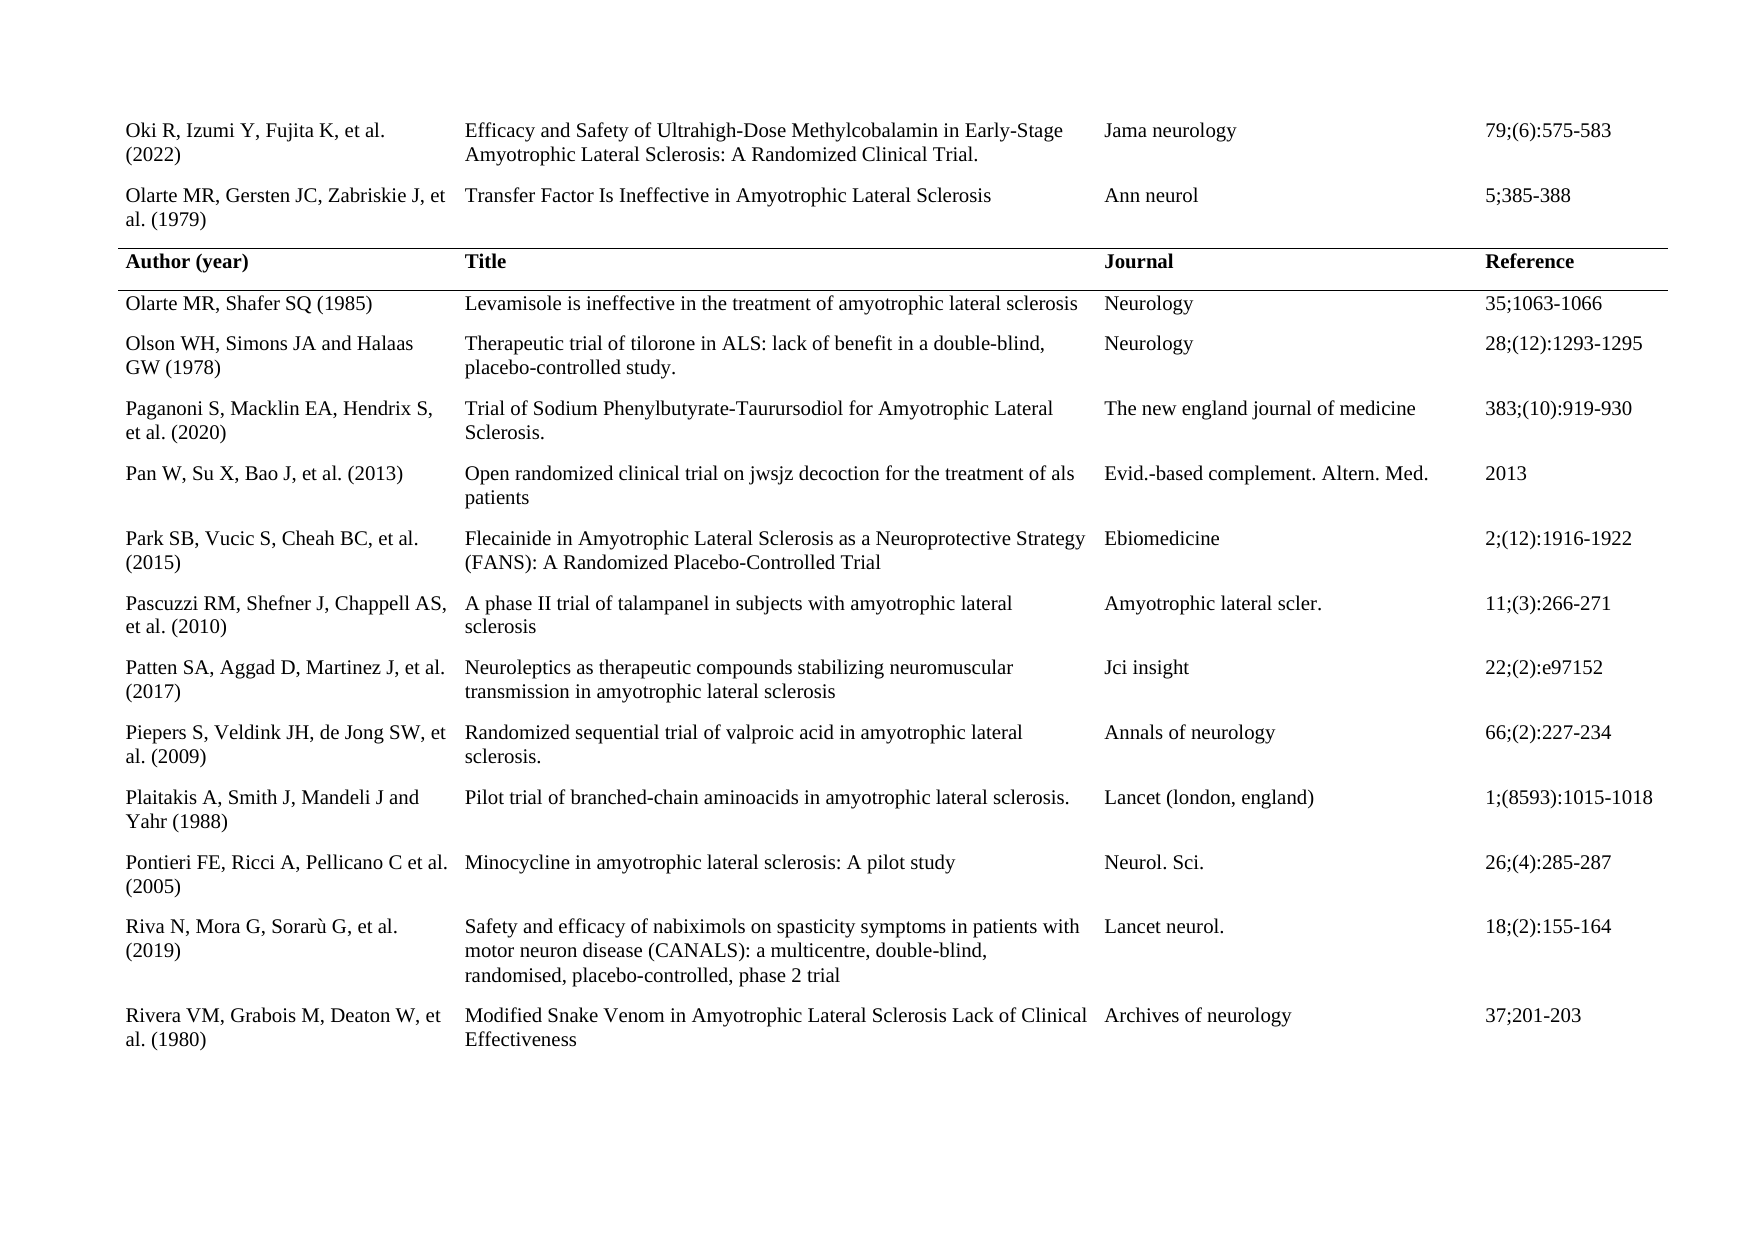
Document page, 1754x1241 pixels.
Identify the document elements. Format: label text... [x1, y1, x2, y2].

table_cell Jama neurology [1097, 118, 1478, 183]
table_cell Reference [1478, 249, 1668, 289]
table_cell 22;(2):e97152 [1478, 655, 1668, 720]
table_cell 11;(3):266-271 [1478, 590, 1668, 655]
table_cell Therapeutic trial of tilorone in ALS: lack of benefit in a double-blind, placebo-controlled study. [457, 331, 1097, 396]
table_cell Plaitakis A, Smith J, Mandeli J and Yahr (1988) [118, 785, 457, 849]
table_cell Patten SA, Aggad D, Martinez J, et al. (2017) [118, 655, 457, 720]
table_cell Title [457, 249, 1097, 289]
table_cell 2;(12):1916-1922 [1478, 526, 1668, 590]
table_cell Evid.-based complement. Altern. Med. [1097, 461, 1478, 526]
table_cell 5;385-388 [1478, 183, 1668, 248]
table_cell 35;1063-1066 [1478, 291, 1668, 331]
table_cell 383;(10):919-930 [1478, 396, 1668, 461]
table_cell A phase II trial of talampanel in subjects with amyotrophic lateral sclerosis [457, 590, 1097, 655]
table_cell Ebiomedicine [1097, 526, 1478, 590]
table_cell Rivera VM, Grabois M, Deaton W, et al. (1980) [118, 1003, 457, 1068]
table_cell Pascuzzi RM, Shefner J, Chappell AS, et al. (2010) [118, 590, 457, 655]
table_cell Jci insight [1097, 655, 1478, 720]
table_cell Neurol. Sci. [1097, 850, 1478, 914]
table_cell Lancet neurol. [1097, 914, 1478, 1003]
table_cell 18;(2):155-164 [1478, 914, 1668, 1003]
table_cell 2013 [1478, 461, 1668, 526]
table_cell Piepers S, Veldink JH, de Jong SW, et al. (2009) [118, 720, 457, 785]
table_cell Randomized sequential trial of valproic acid in amyotrophic lateral sclerosis. [457, 720, 1097, 785]
table_cell Minocycline in amyotrophic lateral sclerosis: A pilot study [457, 850, 1097, 914]
table_cell Safety and efficacy of nabiximols on spasticity symptoms in patients with motor neuron disease (CANALS): a multicentre, double-blind, randomised, placebo-controlled, phase 2 trial [457, 914, 1097, 1003]
table_cell Oki R, Izumi Y, Fujita K, et al. (2022) [118, 118, 457, 183]
table_cell 1;(8593):1015-1018 [1478, 785, 1668, 849]
table_cell Riva N, Mora G, Sorarù G, et al. (2019) [118, 914, 457, 1003]
table_cell Modified Snake Venom in Amyotrophic Lateral Sclerosis Lack of Clinical Effectiveness [457, 1003, 1097, 1068]
table_cell 37;201-203 [1478, 1003, 1668, 1068]
table_cell Pan W, Su X, Bao J, et al. (2013) [118, 461, 457, 526]
table_cell Efficacy and Safety of Ultrahigh-Dose Methylcobalamin in Early-Stage Amyotrophic Lateral Sclerosis: A Randomized Clinical Trial. [457, 118, 1097, 183]
table_cell Annals of neurology [1097, 720, 1478, 785]
table_cell Author (year) [118, 249, 457, 289]
table_cell Neuroleptics as therapeutic compounds stabilizing neuromuscular transmission in amyotrophic lateral sclerosis [457, 655, 1097, 720]
table_cell Olson WH, Simons JA and Halaas GW (1978) [118, 331, 457, 396]
table_cell Pilot trial of branched-chain aminoacids in amyotrophic lateral sclerosis. [457, 785, 1097, 849]
table_cell Open randomized clinical trial on jwsjz decoction for the treatment of als patients [457, 461, 1097, 526]
table_cell Levamisole is ineffective in the treatment of amyotrophic lateral sclerosis [457, 291, 1097, 331]
table_cell Archives of neurology [1097, 1003, 1478, 1068]
table_cell Ann neurol [1097, 183, 1478, 248]
table_cell Transfer Factor Is Ineffective in Amyotrophic Lateral Sclerosis [457, 183, 1097, 248]
table_cell Pontieri FE, Ricci A, Pellicano C et al. (2005) [118, 850, 457, 914]
table_cell Neurology [1097, 331, 1478, 396]
table_cell The new england journal of medicine [1097, 396, 1478, 461]
table_cell Lancet (london, england) [1097, 785, 1478, 849]
table_cell Amyotrophic lateral scler. [1097, 590, 1478, 655]
table_cell Paganoni S, Macklin EA, Hendrix S, et al. (2020) [118, 396, 457, 461]
table_cell Journal [1097, 249, 1478, 289]
table_cell Olarte MR, Shafer SQ (1985) [118, 291, 457, 331]
table_cell Neurology [1097, 291, 1478, 331]
table_cell Olarte MR, Gersten JC, Zabriskie J, et al. (1979) [118, 183, 457, 248]
table_cell 28;(12):1293-1295 [1478, 331, 1668, 396]
table_cell Park SB, Vucic S, Cheah BC, et al. (2015) [118, 526, 457, 590]
table_cell 66;(2):227-234 [1478, 720, 1668, 785]
table_cell 79;(6):575-583 [1478, 118, 1668, 183]
table_cell Trial of Sodium Phenylbutyrate-Taurursodiol for Amyotrophic Lateral Sclerosis. [457, 396, 1097, 461]
table_cell Flecainide in Amyotrophic Lateral Sclerosis as a Neuroprotective Strategy (FANS): A Randomized Placebo-Controlled Trial [457, 526, 1097, 590]
table_cell 26;(4):285-287 [1478, 850, 1668, 914]
